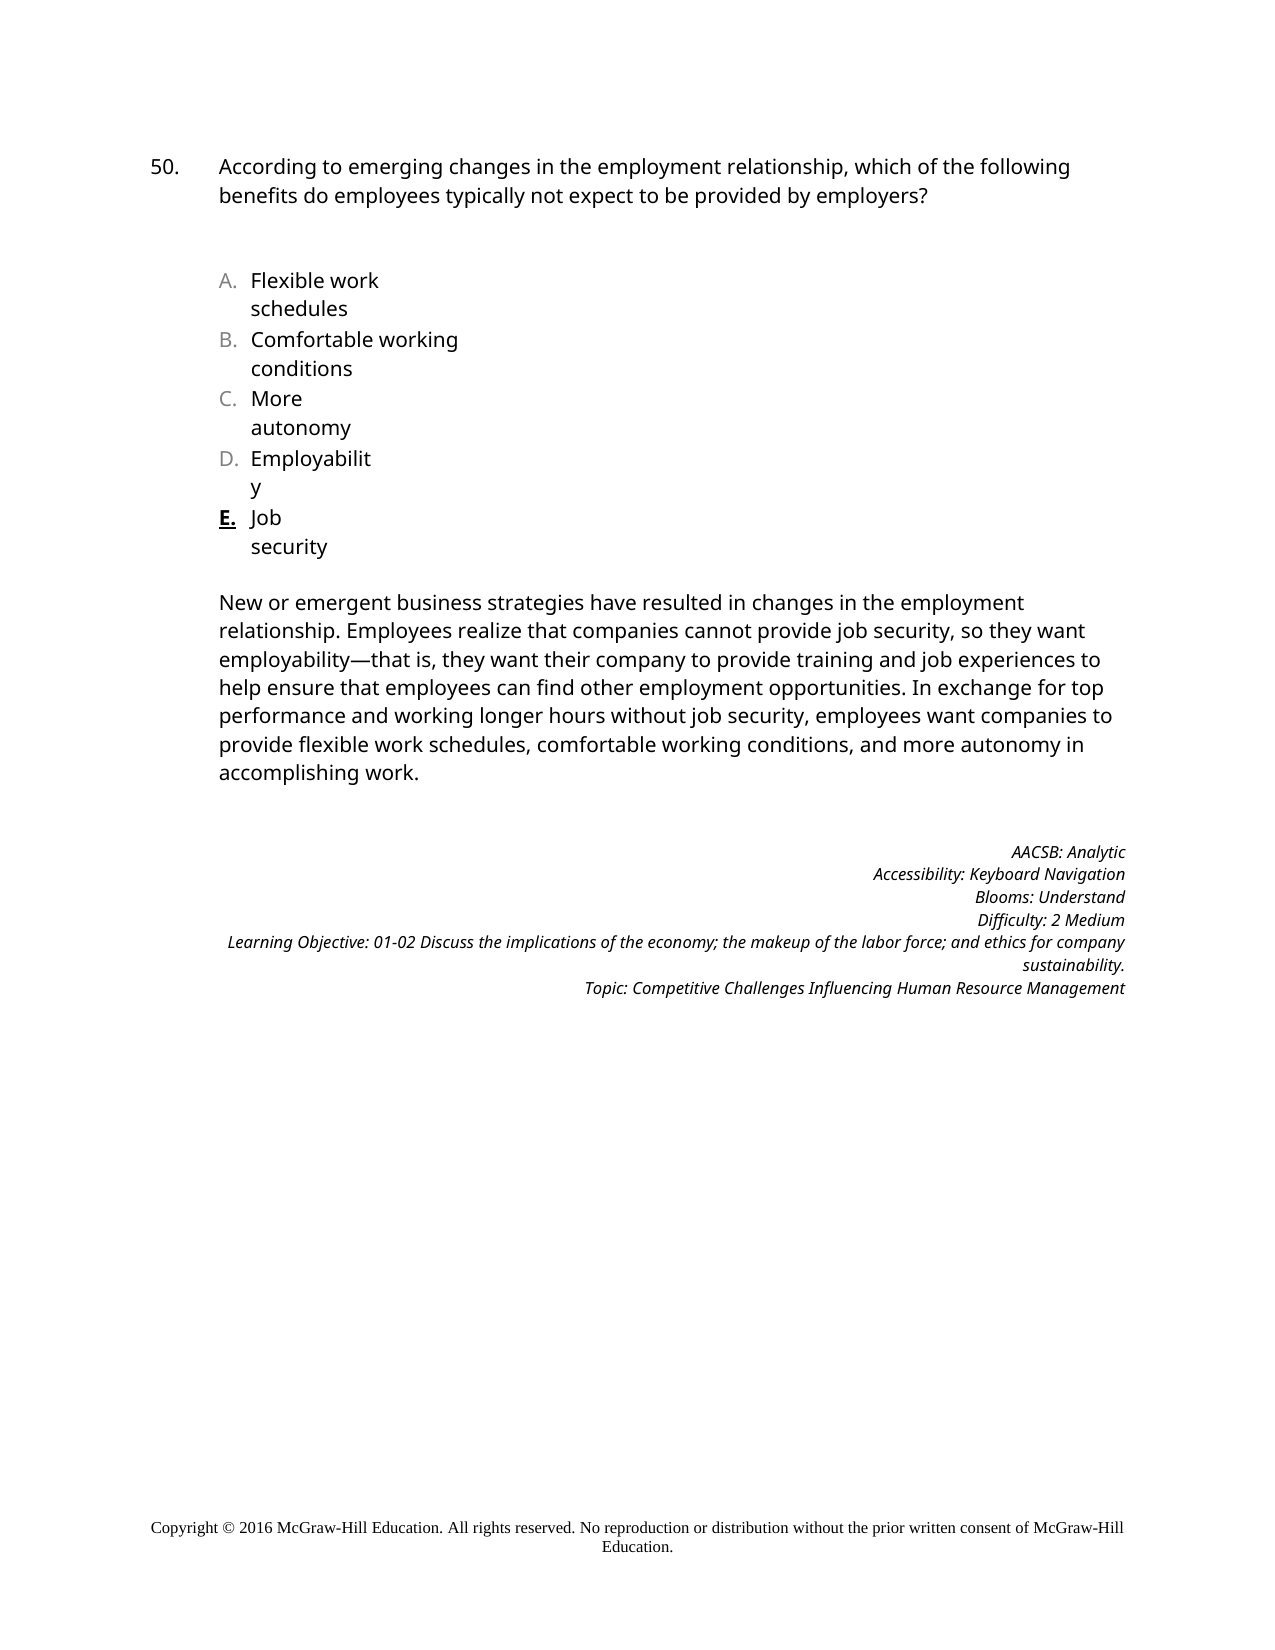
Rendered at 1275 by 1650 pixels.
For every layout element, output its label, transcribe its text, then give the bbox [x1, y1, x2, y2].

table_header According to emerging changes in the employment relationship, which of the following benefits do employees typically not expect to be provided by employers? New or emergent business strategies have resulted in changes in the employment relationship. Employees realize that companies cannot provide job security, so they want employability—that is, they want their company to provide training and job experiences to help ensure that employees can find other employment opportunities. In exchange for top performance and working longer hours without job security, employees want companies to provide flexible work schedules, comfortable working conditions, and more autonomy in accomplishing work. [219, 153, 1125, 815]
table_header AACSB: Analytic Accessibility: Keyboard Navigation Blooms: Understand Difficulty: 2 Medium Learning Objective: 01-02 Discuss the implications of the economy; the makeup of the labor force; and ethics for company sustainability. Topic: Competitive Challenges Influencing Human Resource Management [150, 840, 1125, 1027]
table_header 50. [150, 153, 218, 815]
